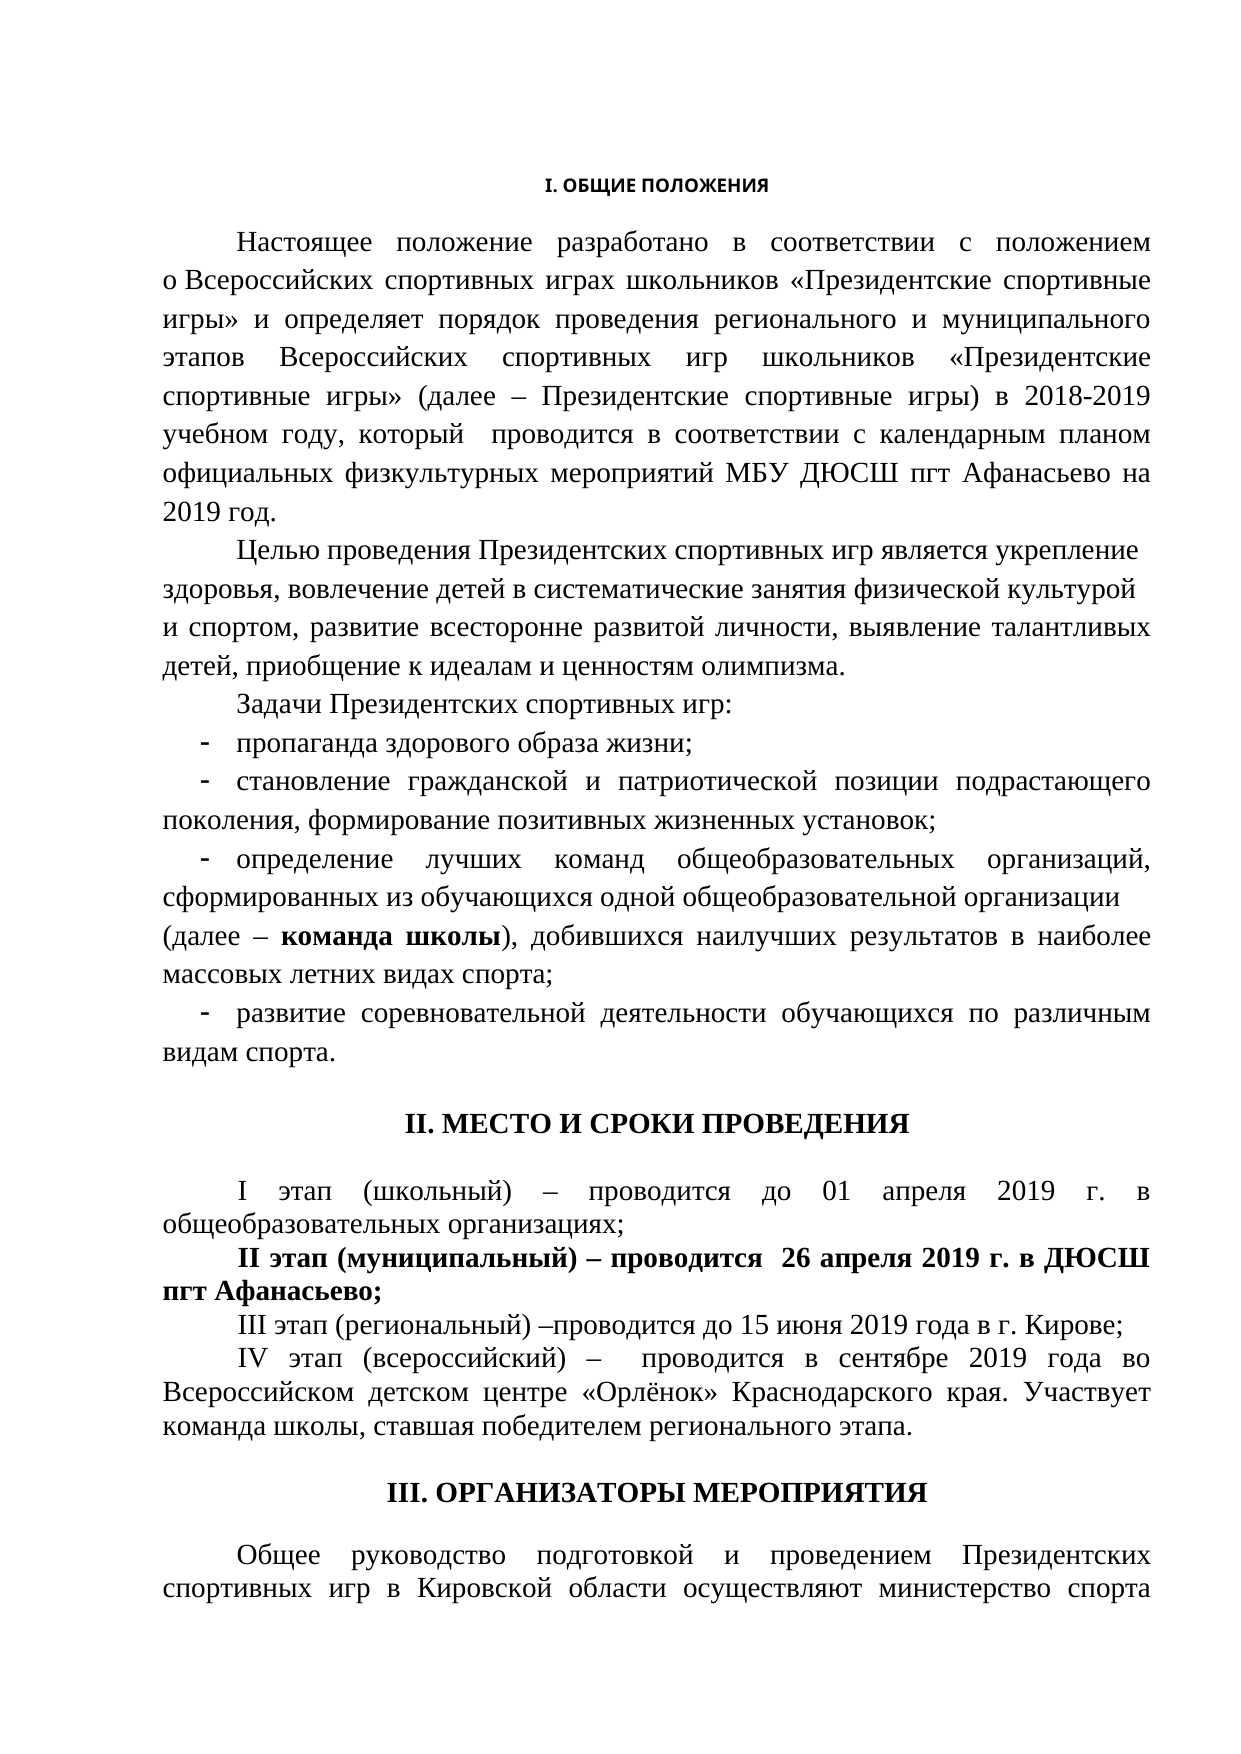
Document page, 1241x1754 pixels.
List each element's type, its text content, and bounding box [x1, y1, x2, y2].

list пропаганда здорового образа жизни; [162, 725, 1152, 758]
text здоровья, вовлечение детей в систематические занятия физической культурой [162, 571, 1152, 604]
text I этап (школьный) – проводится до 01 апреля 2019 г. в общеобразовательных организациях; [162, 1173, 1152, 1240]
text I. ОБЩИЕ ПОЛОЖЕНИЯ [162, 173, 1152, 198]
text и спортом, развитие всесторонне развитой личности, выявление талантливых детей, приобщение к идеалам и ценностям олимпизма. [162, 609, 1152, 681]
text Настоящее положение разработано в соответствии с положением о Всероссийских спортивных играх школьников «Президентские спортивные игры» и определяет порядок проведения регионального и муниципального этапов Всероссийских спортивных игр школьников «Президентские спортивные игры» (далее – Президентские спортивные игры) в 2018-2019 учебном году, который проводится в соответствии с календарным планом официальных физкультурных мероприятий МБУ ДЮСШ пгт Афанасьево на 2019 год. [162, 224, 1152, 527]
list становление гражданской и патриотической позиции подрастающего поколения, формирование позитивных жизненных установок; [162, 763, 1152, 836]
text III этап (региональный) –проводится до 15 июня 2019 года в г. Кирове; [162, 1307, 1152, 1341]
text Задачи Президентских спортивных игр: [162, 686, 1152, 720]
text IV этап (всероссийский) – проводится в сентябре 2019 года во Всероссийском детском центре «Орлёнок» Краснодарского края. Участвует команда школы, ставшая победителем регионального этапа. [162, 1341, 1152, 1441]
list развитие соревновательной деятельности обучающихся по различным видам спорта. [162, 995, 1152, 1067]
text II. МЕСТО И СРОКИ ПРОВЕДЕНИЯ [162, 1106, 1152, 1139]
text III. ОРГАНИЗАТОРЫ МЕРОПРИЯТИЯ [162, 1475, 1152, 1508]
text II этап (муниципальный) – проводится 26 апреля 2019 г. в ДЮСШ пгт Афанасьево; [162, 1240, 1152, 1307]
text (далее – команда школы), добившихся наилучших результатов в наиболее массовых летних видах спорта; [162, 918, 1152, 990]
list определение лучших команд общеобразовательных организаций, сформированных из обучающихся одной общеобразовательной организации [162, 841, 1152, 913]
text Целью проведения Президентских спортивных игр является укрепление [162, 532, 1152, 566]
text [162, 1537, 1152, 1604]
